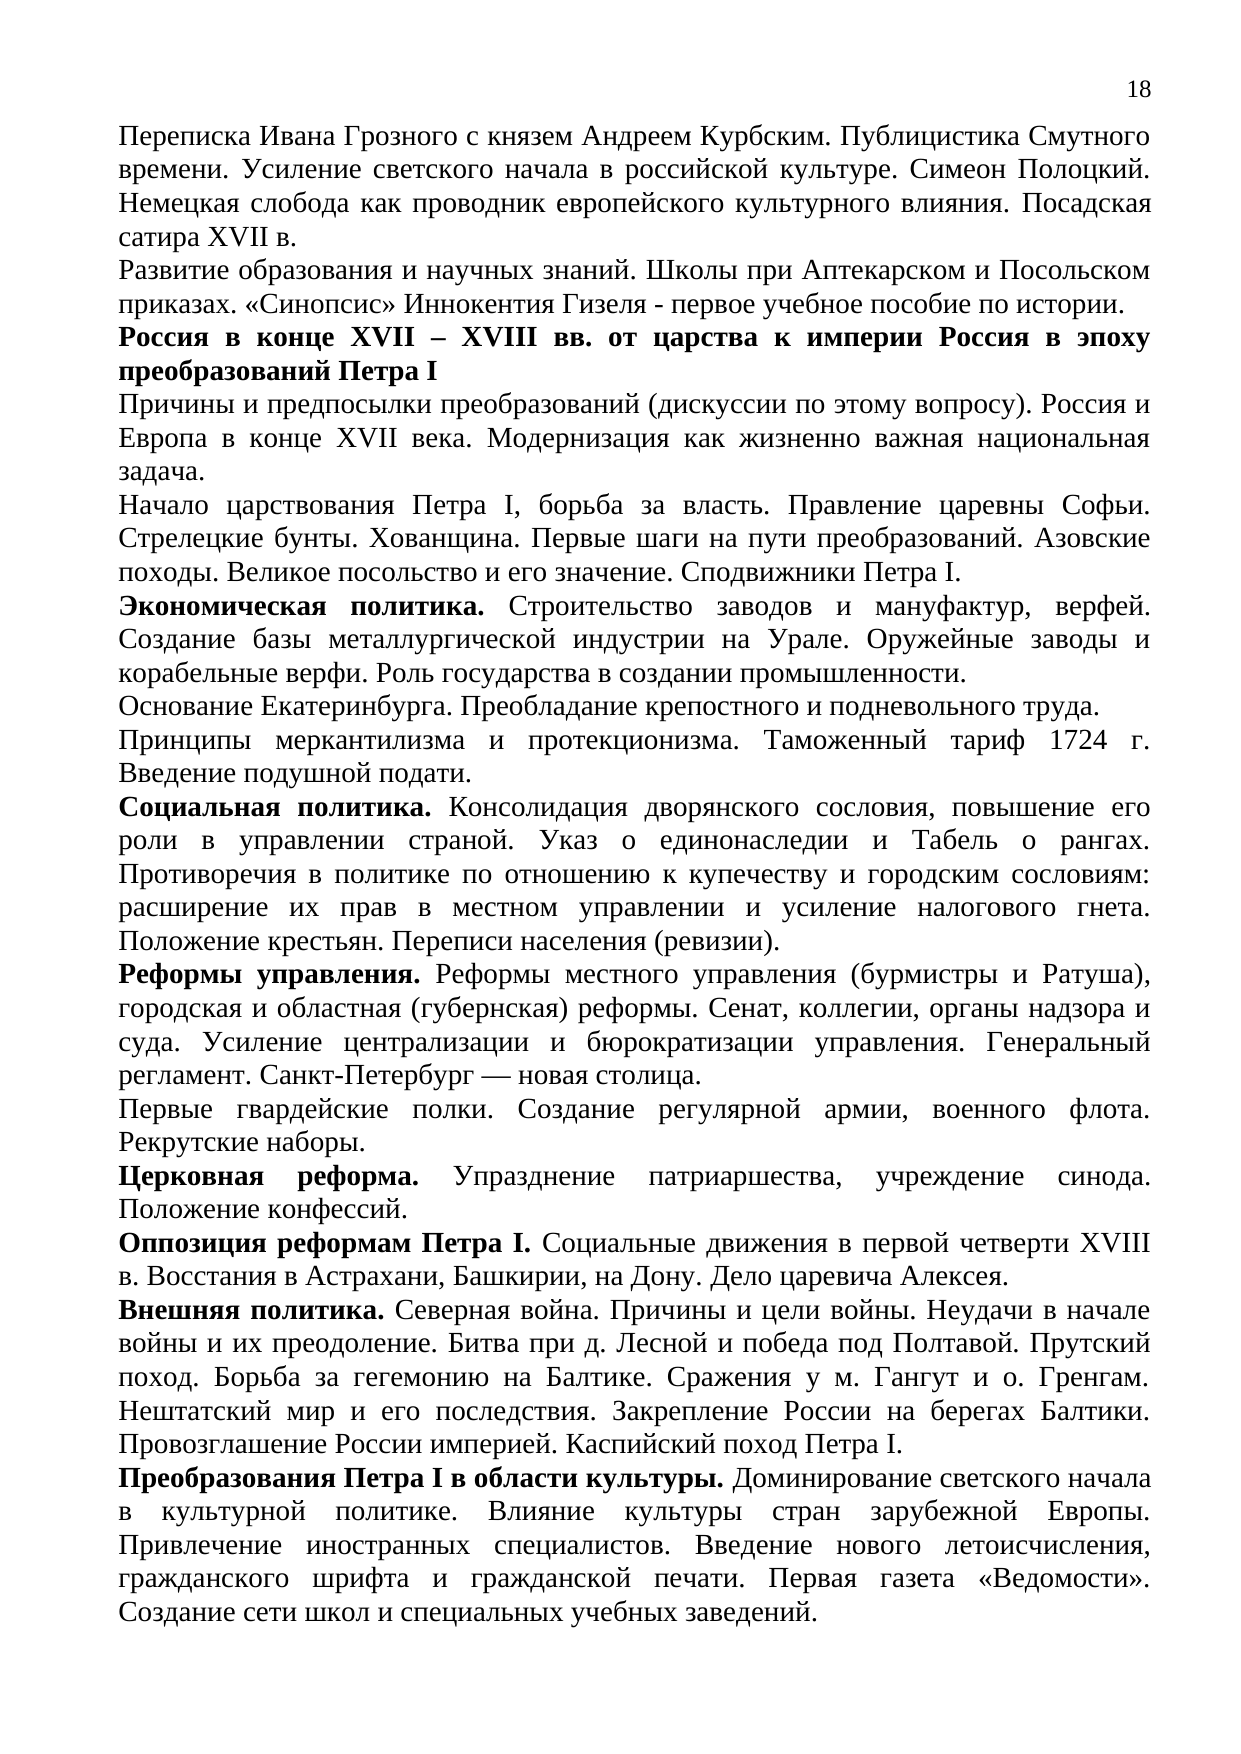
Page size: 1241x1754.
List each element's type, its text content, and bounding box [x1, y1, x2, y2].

text Преобразования Петра I в области культуры. Доминирование светского начала в культурной политике. Влияние культуры стран зарубежной Европы. Привлечение иностранных специалистов. Введение нового летоисчисления, гражданского шрифта и гражданской печати. Первая газета «Ведомости». Создание сети школ и специальных учебных заведений. [118, 1460, 1152, 1627]
text Внешняя политика. Северная война. Причины и цели войны. Неудачи в начале войны и их преодоление. Битва при д. Лесной и победа под Полтавой. Прутский поход. Борьба за гегемонию на Балтике. Сражения у м. Гангут и о. Гренгам. Нештатский мир и его последствия. Закрепление России на берегах Балтики. Провозглашение России империей. Каспийский поход Петра I. [118, 1292, 1152, 1460]
text Россия в конце XVII – XVIII вв. от царства к империи Россия в эпоху преобразований Петра I [118, 319, 1152, 386]
text Развитие образования и научных знаний. Школы при Аптекарском и Посольском приказах. «Синопсис» Иннокентия Гизеля - первое учебное пособие по истории. [118, 252, 1152, 319]
text Экономическая политика. Строительство заводов и мануфактур, верфей. Создание базы металлургической индустрии на Урале. Оружейные заводы и корабельные верфи. Роль государства в создании промышленности. [118, 588, 1152, 688]
text Реформы управления. Реформы местного управления (бурмистры и Ратуша), городская и областная (губернская) реформы. Сенат, коллегии, органы надзора и суда. Усиление централизации и бюрократизации управления. Генеральный регламент. Санкт-Петербург — новая столица. [118, 957, 1152, 1091]
text Социальная политика. Консолидация дворянского сословия, повышение его роли в управлении страной. Указ о единонаследии и Табель о рангах. Противоречия в политике по отношению к купечеству и городским сословиям: расширение их прав в местном управлении и усиление налогового гнета. Положение крестьян. Переписи населения (ревизии). [118, 789, 1152, 957]
text Основание Екатеринбурга. Преобладание крепостного и подневольного труда. [118, 688, 1152, 722]
text Начало царствования Петра I, борьба за власть. Правление царевны Софьи. Стрелецкие бунты. Хованщина. Первые шаги на пути преобразований. Азовские походы. Великое посольство и его значение. Сподвижники Петра I. [118, 487, 1152, 588]
text Переписка Ивана Грозного с князем Андреем Курбским. Публицистика Смутного времени. Усиление светского начала в российской культуре. Симеон Полоцкий. Немецкая слобода как проводник европейского культурного влияния. Посадская сатира XVII в. [118, 118, 1152, 252]
text Причины и предпосылки преобразований (дискуссии по этому вопросу). Россия и Европа в конце XVII века. Модернизация как жизненно важная национальная задача. [118, 386, 1152, 487]
text Церковная реформа. Упразднение патриаршества, учреждение синода. Положение конфессий. [118, 1158, 1152, 1225]
text Принципы меркантилизма и протекционизма. Таможенный тариф 1724 г. Введение подушной подати. [118, 722, 1152, 789]
text Первые гвардейские полки. Создание регулярной армии, военного флота. Рекрутские наборы. [118, 1091, 1152, 1158]
text Оппозиция реформам Петра I. Социальные движения в первой четверти XVIII в. Восстания в Астрахани, Башкирии, на Дону. Дело царевича Алексея. [118, 1225, 1152, 1292]
